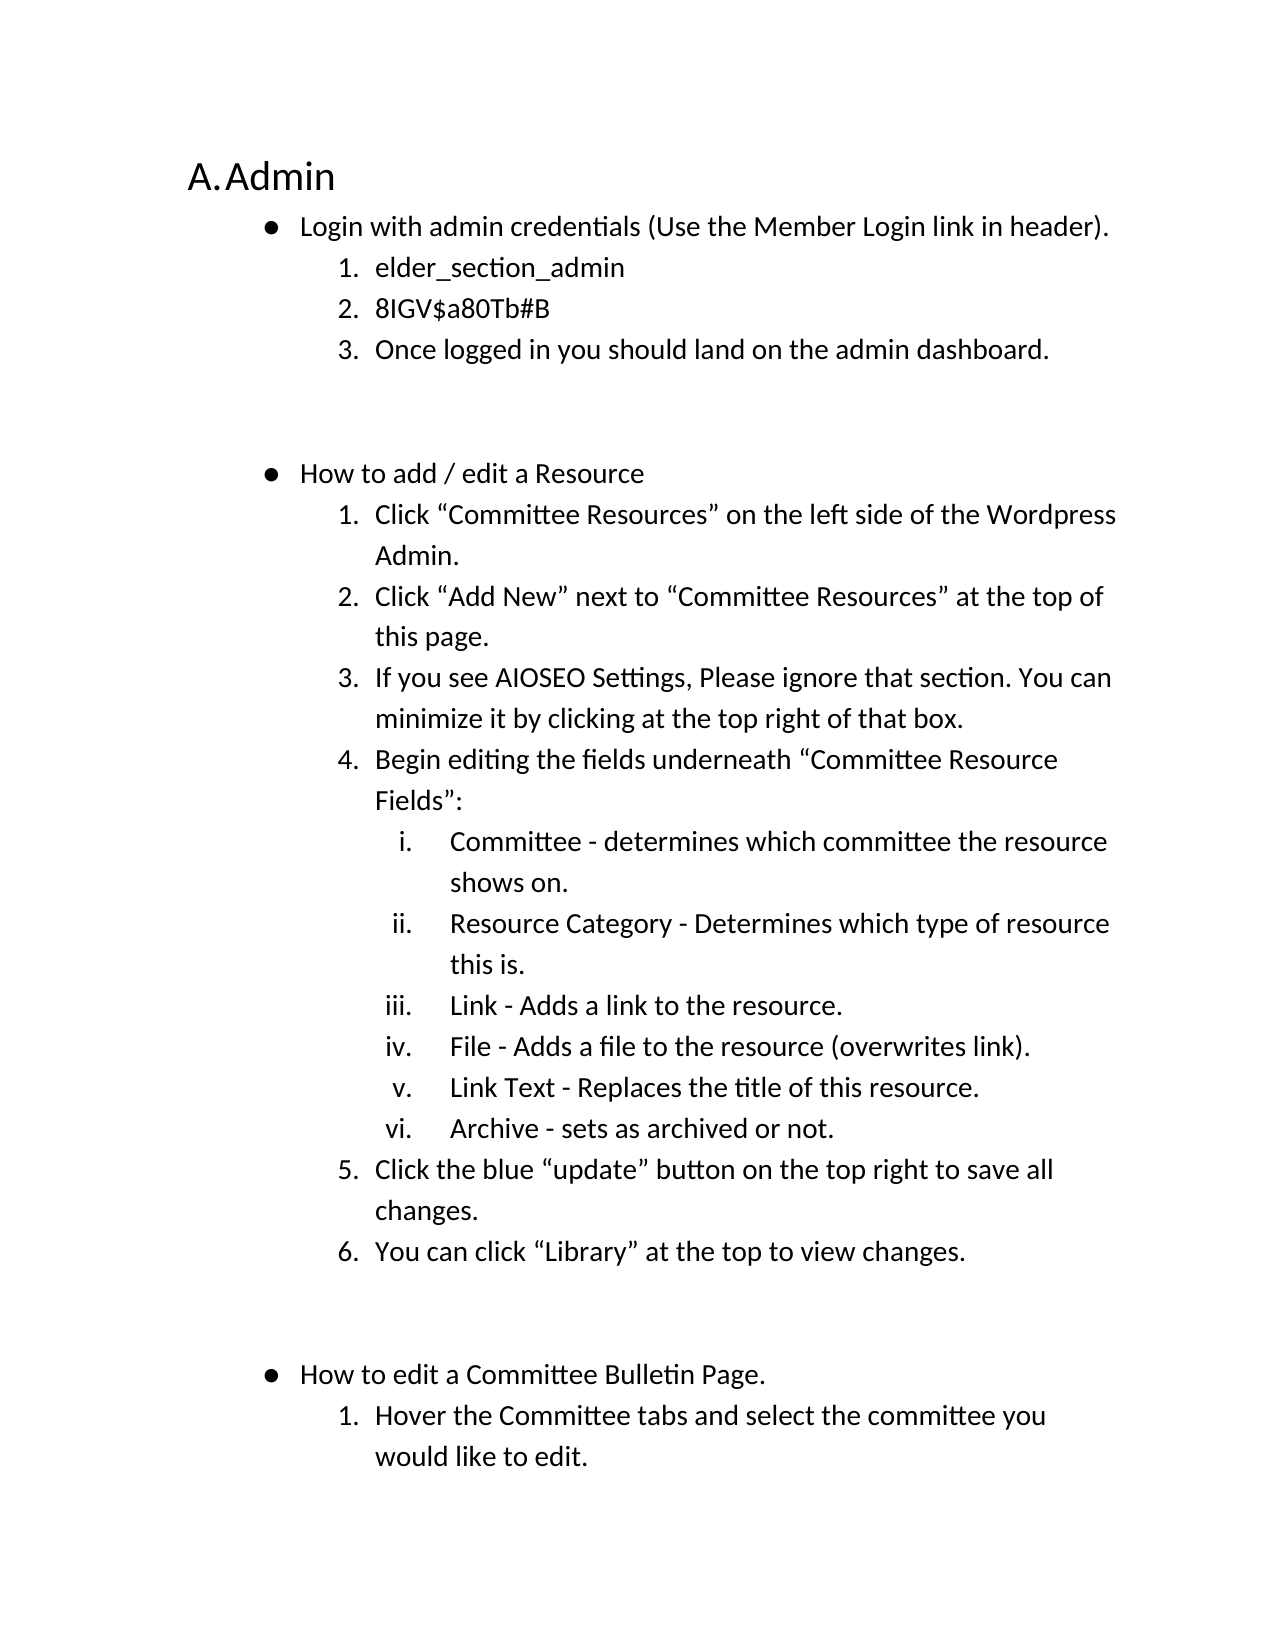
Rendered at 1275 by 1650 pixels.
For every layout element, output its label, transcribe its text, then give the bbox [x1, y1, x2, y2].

list You can click “Library” at the top to view changes. [337, 1233, 1125, 1268]
list Committee - determines which committee the resource shows on. [412, 823, 1125, 900]
list If you see AIOSEO Settings, Please ignore that section. You can minimize it by clicking at the top right of that box. [337, 659, 1125, 736]
list Hover the Committee tabs and select the committee you would like to edit. [337, 1397, 1125, 1474]
list File - Adds a file to the resource (overwrites link). [412, 1028, 1125, 1063]
list Click “Committee Resources” on the left side of the Wordpress Admin. [337, 496, 1125, 572]
list Login with admin credentials (Use the Member Login link in header). [262, 208, 1125, 244]
list How to add / edit a Resource [262, 455, 1125, 490]
list Begin editing the fields underneath “Committee Resource Fields”: [337, 741, 1125, 818]
list Admin [187, 150, 1125, 201]
list elder_section_admin [337, 249, 1125, 285]
list Click “Add New” next to “Committee Resources” at the top of this page. [337, 578, 1125, 654]
list 8IGV$a80Tb#B [337, 290, 1125, 326]
list Archive - sets as archived or not. [412, 1110, 1125, 1145]
list Link Text - Replaces the title of this resource. [412, 1069, 1125, 1104]
list Once logged in you should land on the admin dashboard. [337, 331, 1125, 367]
list Resource Category - Determines which type of resource this is. [412, 905, 1125, 982]
list How to edit a Committee Bulletin Page. [262, 1356, 1125, 1392]
list Click the blue “update” button on the top right to save all changes. [337, 1151, 1125, 1227]
list Link - Adds a link to the resource. [412, 987, 1125, 1023]
